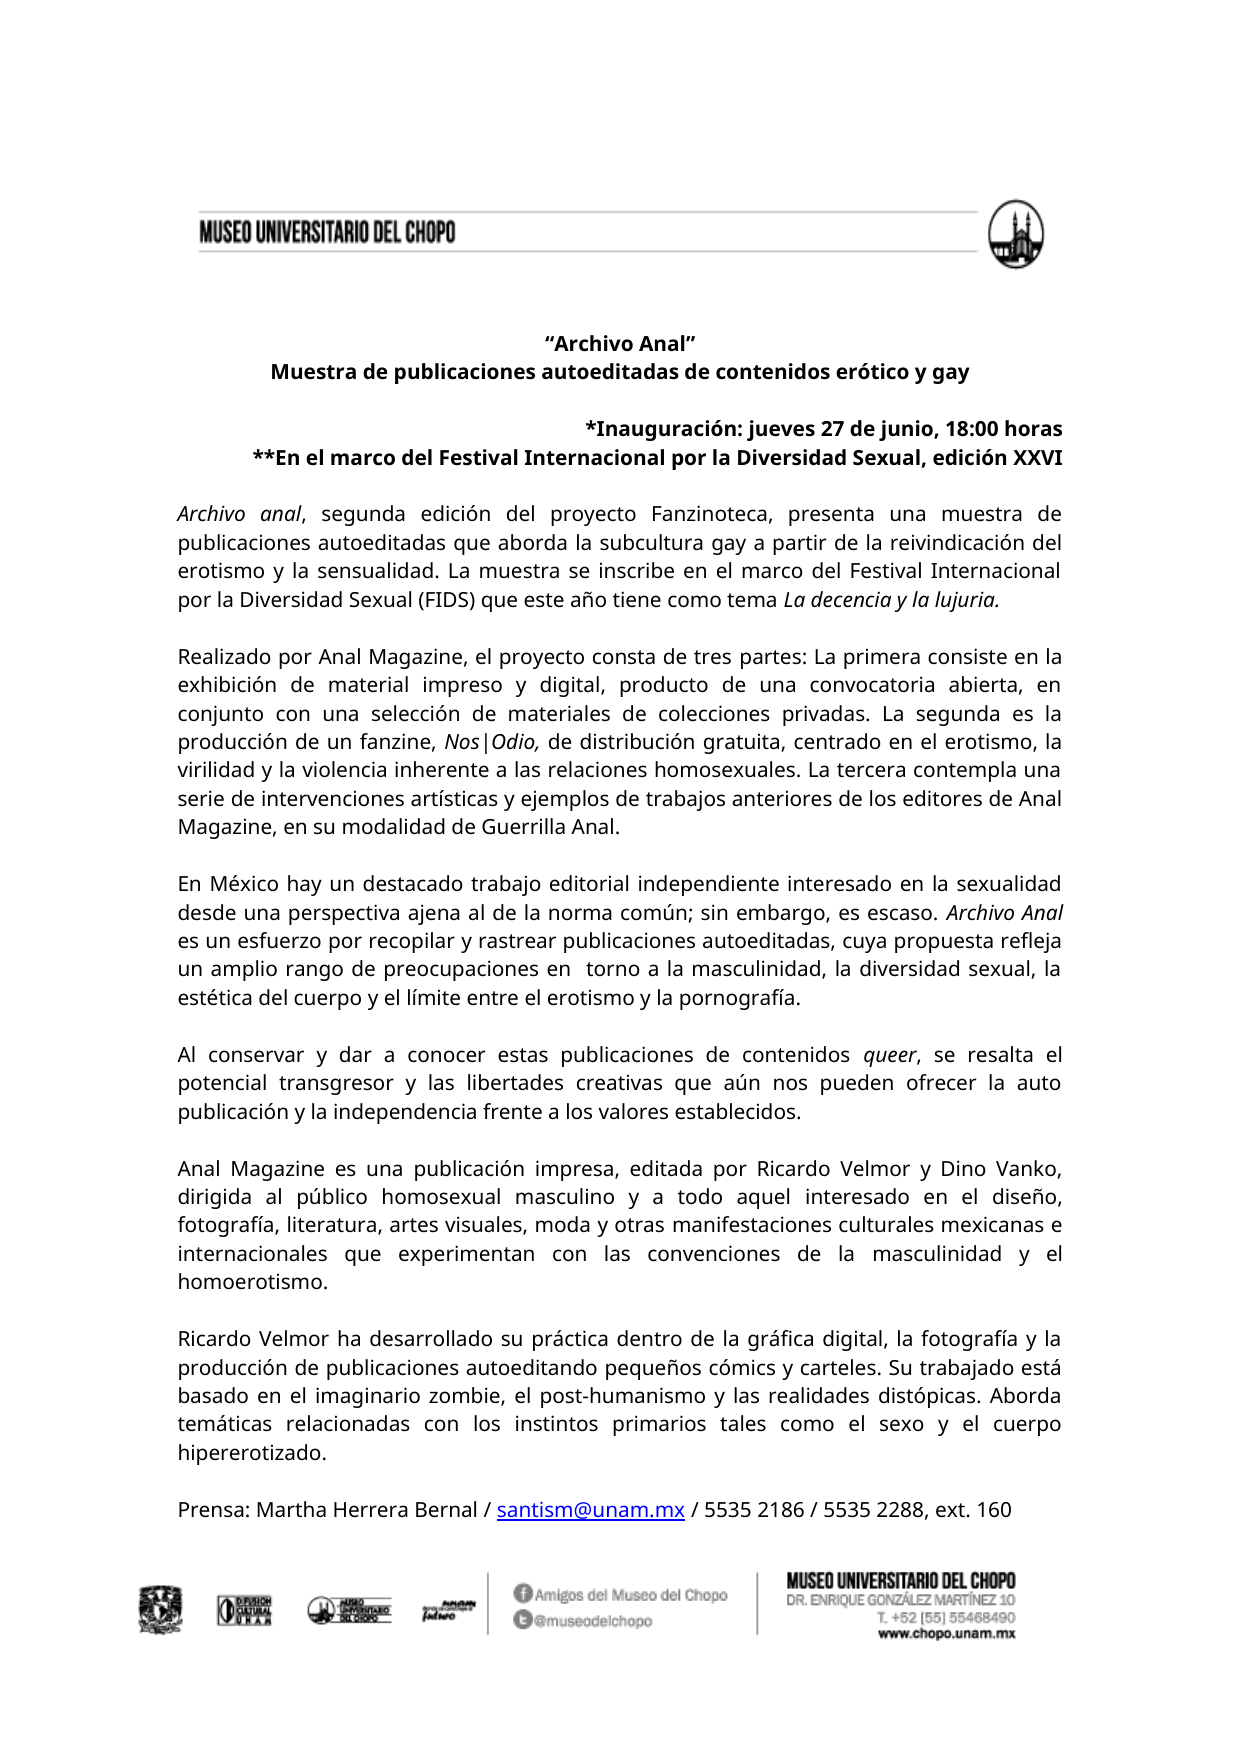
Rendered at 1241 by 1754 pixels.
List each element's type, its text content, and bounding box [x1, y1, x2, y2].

text **En el marco del Festival Internacional por la Diversidad Sexual, edición XXVI [177, 443, 1063, 471]
text En México hay un destacado trabajo editorial independiente interesado en la sexualidad desde una perspectiva ajena al de la norma común; sin embargo, es escaso. Archivo Anal es un esfuerzo por recopilar y rastrear publicaciones autoeditadas, cuya propuesta refleja un amplio rango de preocupaciones en torno a la masculinidad, la diversidad sexual, la estética del cuerpo y el límite entre el erotismo y la pornografía. [177, 869, 1063, 1011]
picture [118, 1556, 1032, 1665]
text Muestra de publicaciones autoeditadas de contenidos erótico y gay [177, 357, 1063, 386]
text Archivo anal, segunda edición del proyecto Fanzinoteca, presenta una muestra de publicaciones autoeditadas que aborda la subcultura gay a partir de la reivindicación del erotismo y la sensualidad. La muestra se inscribe en el marco del Festival Internacional por la Diversidad Sexual (FIDS) que este año tiene como tema La decencia y la lujuria. [177, 499, 1063, 613]
text Realizado por Anal Magazine, el proyecto consta de tres partes: La primera consiste en la exhibición de material impreso y digital, producto de una convocatoria abierta, en conjunto con una selección de materiales de colecciones privadas. La segunda es la producción de un fanzine, Nos|Odio, de distribución gratuita, centrado en el erotismo, la virilidad y la violencia inherente a las relaciones homosexuales. La tercera contempla una serie de intervenciones artísticas y ejemplos de trabajos anteriores de los editores de Anal Magazine, en su modalidad de Guerrilla Anal. [177, 642, 1063, 841]
text Ricardo Velmor ha desarrollado su práctica dentro de la gráfica digital, la fotografía y la producción de publicaciones autoeditando pequeños cómics y carteles. Su trabajado está basado en el imaginario zombie, el post-humanismo y las realidades distópicas. Aborda temáticas relacionadas con los instintos primarios tales como el sexo y el cuerpo hipererotizado. [177, 1324, 1063, 1466]
text Al conservar y dar a conocer estas publicaciones de contenidos queer, se resalta el potencial transgresor y las libertades creativas que aún nos pueden ofrecer la auto publicación y la independencia frente a los valores establecidos. [177, 1040, 1063, 1125]
text *Inauguración: jueves 27 de junio, 18:00 horas [177, 414, 1063, 443]
picture [177, 147, 1063, 301]
text Anal Magazine es una publicación impresa, editada por Ricardo Velmor y Dino Vanko, dirigida al público homosexual masculino y a todo aquel interesado en el diseño, fotografía, literatura, artes visuales, moda y otras manifestaciones culturales mexicanas e internacionales que experimentan con las convenciones de la masculinidad y el homoerotismo. [177, 1154, 1063, 1296]
text Prensa: Martha Herrera Bernal / santism@unam.mx / 5535 2186 / 5535 2288, ext. 160 [177, 1495, 1063, 1523]
text “Archivo Anal” [177, 329, 1063, 357]
